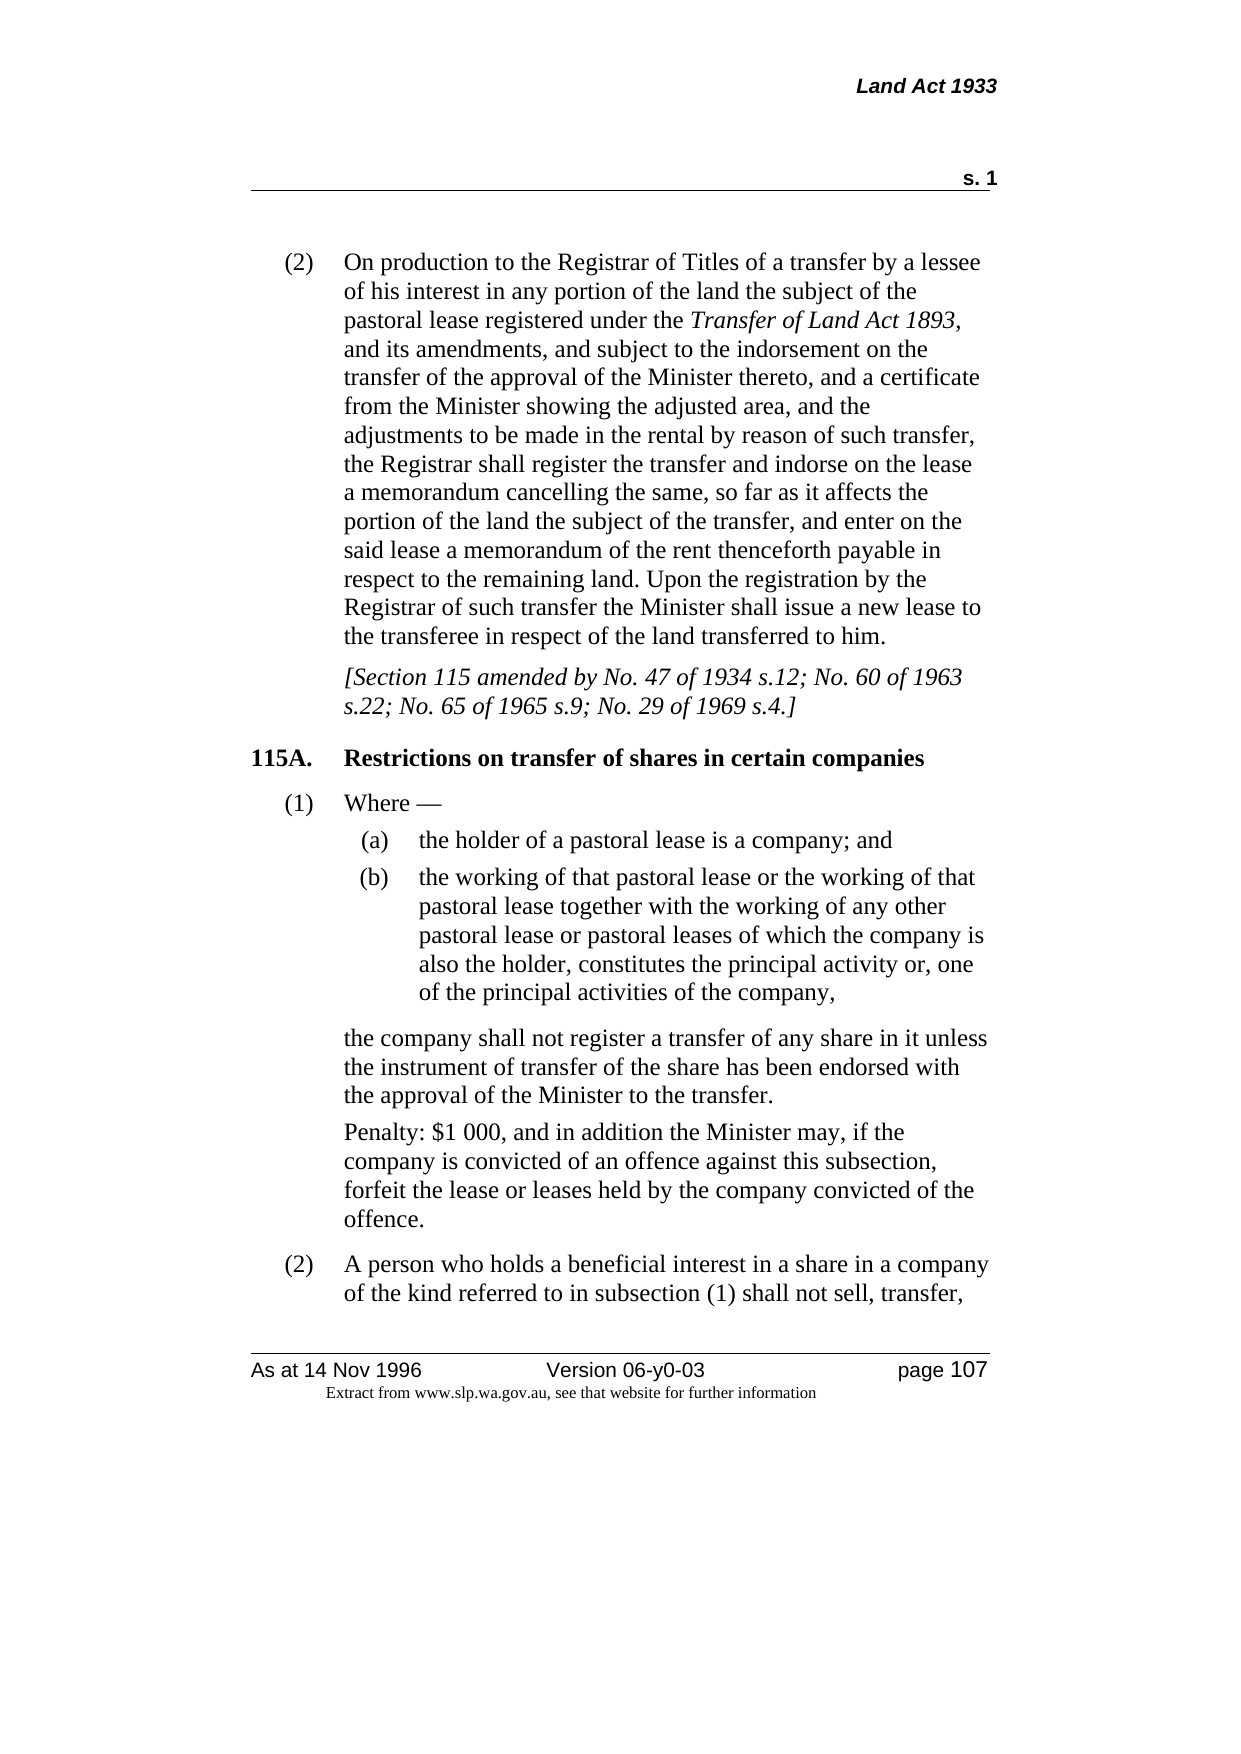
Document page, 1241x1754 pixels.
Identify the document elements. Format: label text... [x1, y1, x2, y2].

text Penalty: $1 000, and in addition the Minister may, if the company is convicted of an offence against this subsection, forfeit the lease or leases held by the company convicted of the offence. [251, 1117, 990, 1232]
text (a) the holder of a pastoral lease is a company; and [251, 825, 990, 854]
text [Section 115 amended by No. 47 of 1934 s.12; No. 60 of 1963 s.22; No. 65 of 1965 s.9; No. 29 of 1969 s.4.] [251, 662, 990, 720]
subtitle 115A. Restrictions on transfer of shares in certain companies [251, 743, 990, 772]
text the company shall not register a transfer of any share in it unless the instrument of transfer of the share has been endorsed with the approval of the Minister to the transfer. [251, 1023, 990, 1109]
text (b) the working of that pastoral lease or the working of that pastoral lease together with the working of any other pastoral lease or pastoral leases of which the company is also the holder, constitutes the principal activity or, one of the principal activities of the company, [251, 862, 990, 1006]
text (1) Where — [251, 788, 990, 817]
text (2) On production to the Registrar of Titles of a transfer by a lessee of his interest in any portion of the land the subject of the pastoral lease registered under the Transfer of Land Act 1893, and its amendments, and subject to the indorsement on the transfer of the approval of the Minister thereto, and a certificate from the Minister showing the adjusted area, and the adjustments to be made in the rental by reason of such transfer, the Registrar shall register the transfer and indorse on the lease a memorandum cancelling the same, so far as it affects the portion of the land the subject of the transfer, and enter on the said lease a memorandum of the rent thenceforth payable in respect to the remaining land. Upon the registration by the Registrar of such transfer the Minister shall issue a new lease to the transferee in respect of the land transferred to him. [251, 247, 990, 650]
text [251, 1249, 990, 1307]
